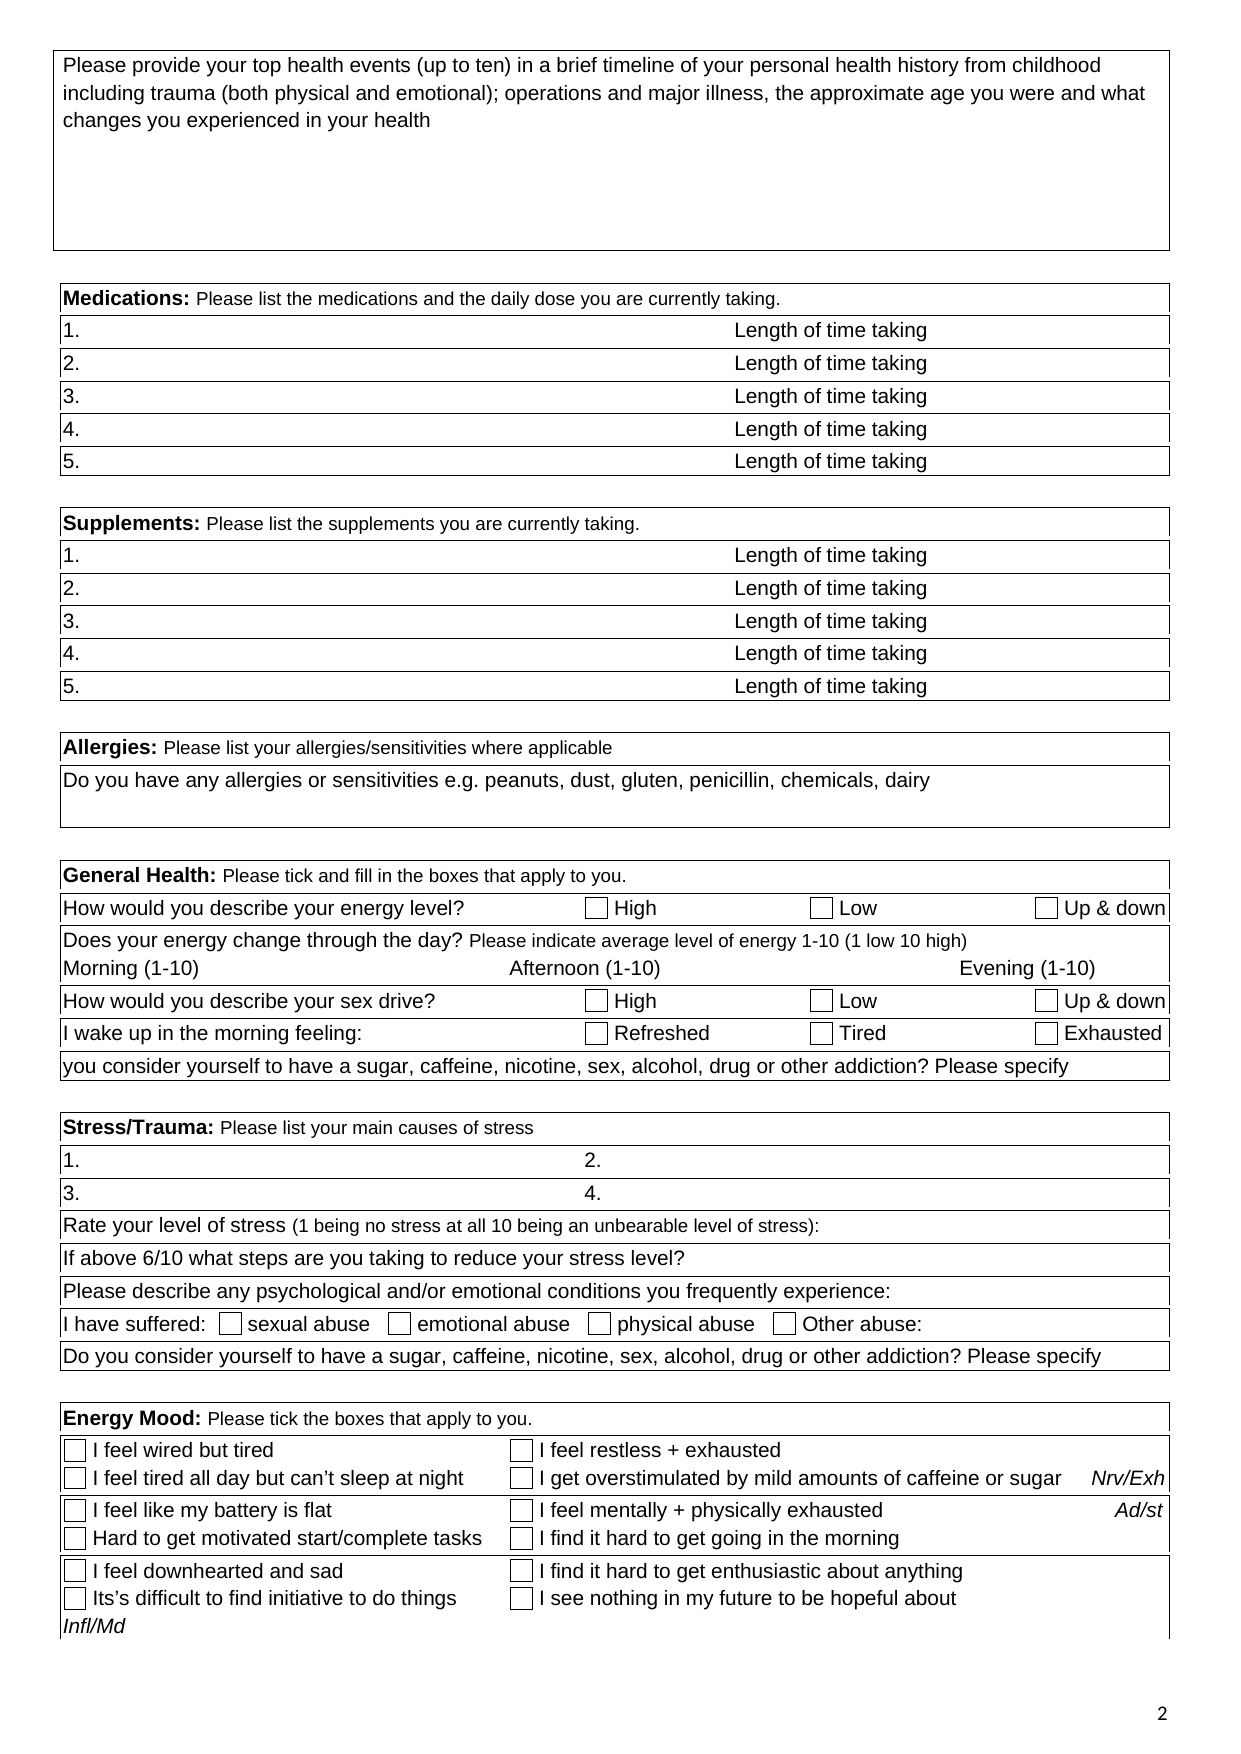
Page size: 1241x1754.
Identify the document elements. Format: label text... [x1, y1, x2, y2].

text 3. Length of time taking [61, 382, 1169, 410]
text 5. Length of time taking [61, 447, 1169, 475]
text I wake up in the morning feeling: Refreshed Tired Exhausted [61, 1019, 1169, 1047]
text Energy Mood: Please tick the boxes that apply to you. [61, 1403, 1169, 1431]
text I feel downhearted and sad I find it hard to get enthusiastic about anything Its’s difficult to find initiative to do things I see nothing in my future to be hopeful about Infl/Md [61, 1556, 1169, 1639]
text Do you consider yourself to have a sugar, caffeine, nicotine, sex, alcohol, drug or other addiction? Please specify [61, 1342, 1169, 1370]
text I feel wired but tired I feel restless + exhausted I feel tired all day but can’t sleep at night I get overstimulated by mild amounts of caffeine or sugar Nrv/Exh [61, 1436, 1169, 1492]
text How would you describe your energy level? High Low Up & down [61, 894, 1169, 922]
text 1. Length of time taking [61, 541, 1169, 569]
text If above 6/10 what steps are you taking to reduce your stress level? [61, 1244, 1169, 1272]
text you consider yourself to have a sugar, caffeine, nicotine, sex, alcohol, drug or other addiction? Please specify [61, 1052, 1169, 1080]
text Rate your level of stress (1 being no stress at all 10 being an unbearable level of stress): [61, 1211, 1169, 1239]
text 1. Length of time taking [61, 316, 1169, 344]
text 1. 2. [61, 1146, 1169, 1174]
text Supplements: Please list the supplements you are currently taking. [61, 508, 1169, 536]
text Does your energy change through the day? Please indicate average level of energy 1-10 (1 low 10 high) Morning (1-10) Afternoon (1-10) Evening (1-10) [61, 926, 1169, 982]
text General Health: Please tick and fill in the boxes that apply to you. [61, 861, 1169, 889]
text Stress/Trauma: Please list your main causes of stress [61, 1113, 1169, 1141]
text 2. Length of time taking [61, 574, 1169, 602]
text 2. Length of time taking [61, 349, 1169, 377]
text Do you have any allergies or sensitivities e.g. peanuts, dust, gluten, penicillin, chemicals, dairy [61, 766, 1169, 827]
text I have suffered: sexual abuse emotional abuse physical abuse Other abuse: [61, 1309, 1169, 1337]
text Please provide your top health events (up to ten) in a brief timeline of your personal health history from childhood including trauma (both physical and emotional); operations and major illness, the approximate age you were and what changes you experienced in your health [54, 51, 1169, 250]
text 4. Length of time taking [61, 639, 1169, 667]
text I feel like my battery is flat I feel mentally + physically exhausted Ad/st Hard to get motivated start/complete tasks I find it hard to get going in the morning [61, 1496, 1169, 1552]
text 4. Length of time taking [61, 414, 1169, 442]
text Please describe any psychological and/or emotional conditions you frequently experience: [61, 1277, 1169, 1305]
text Allergies: Please list your allergies/sensitivities where applicable [61, 733, 1169, 761]
text 3. Length of time taking [61, 606, 1169, 634]
text How would you describe your sex drive? High Low Up & down [61, 986, 1169, 1014]
text Medications: Please list the medications and the daily dose you are currently taking. [61, 284, 1169, 312]
text 5. Length of time taking [61, 672, 1169, 700]
text 3. 4. [61, 1179, 1169, 1207]
